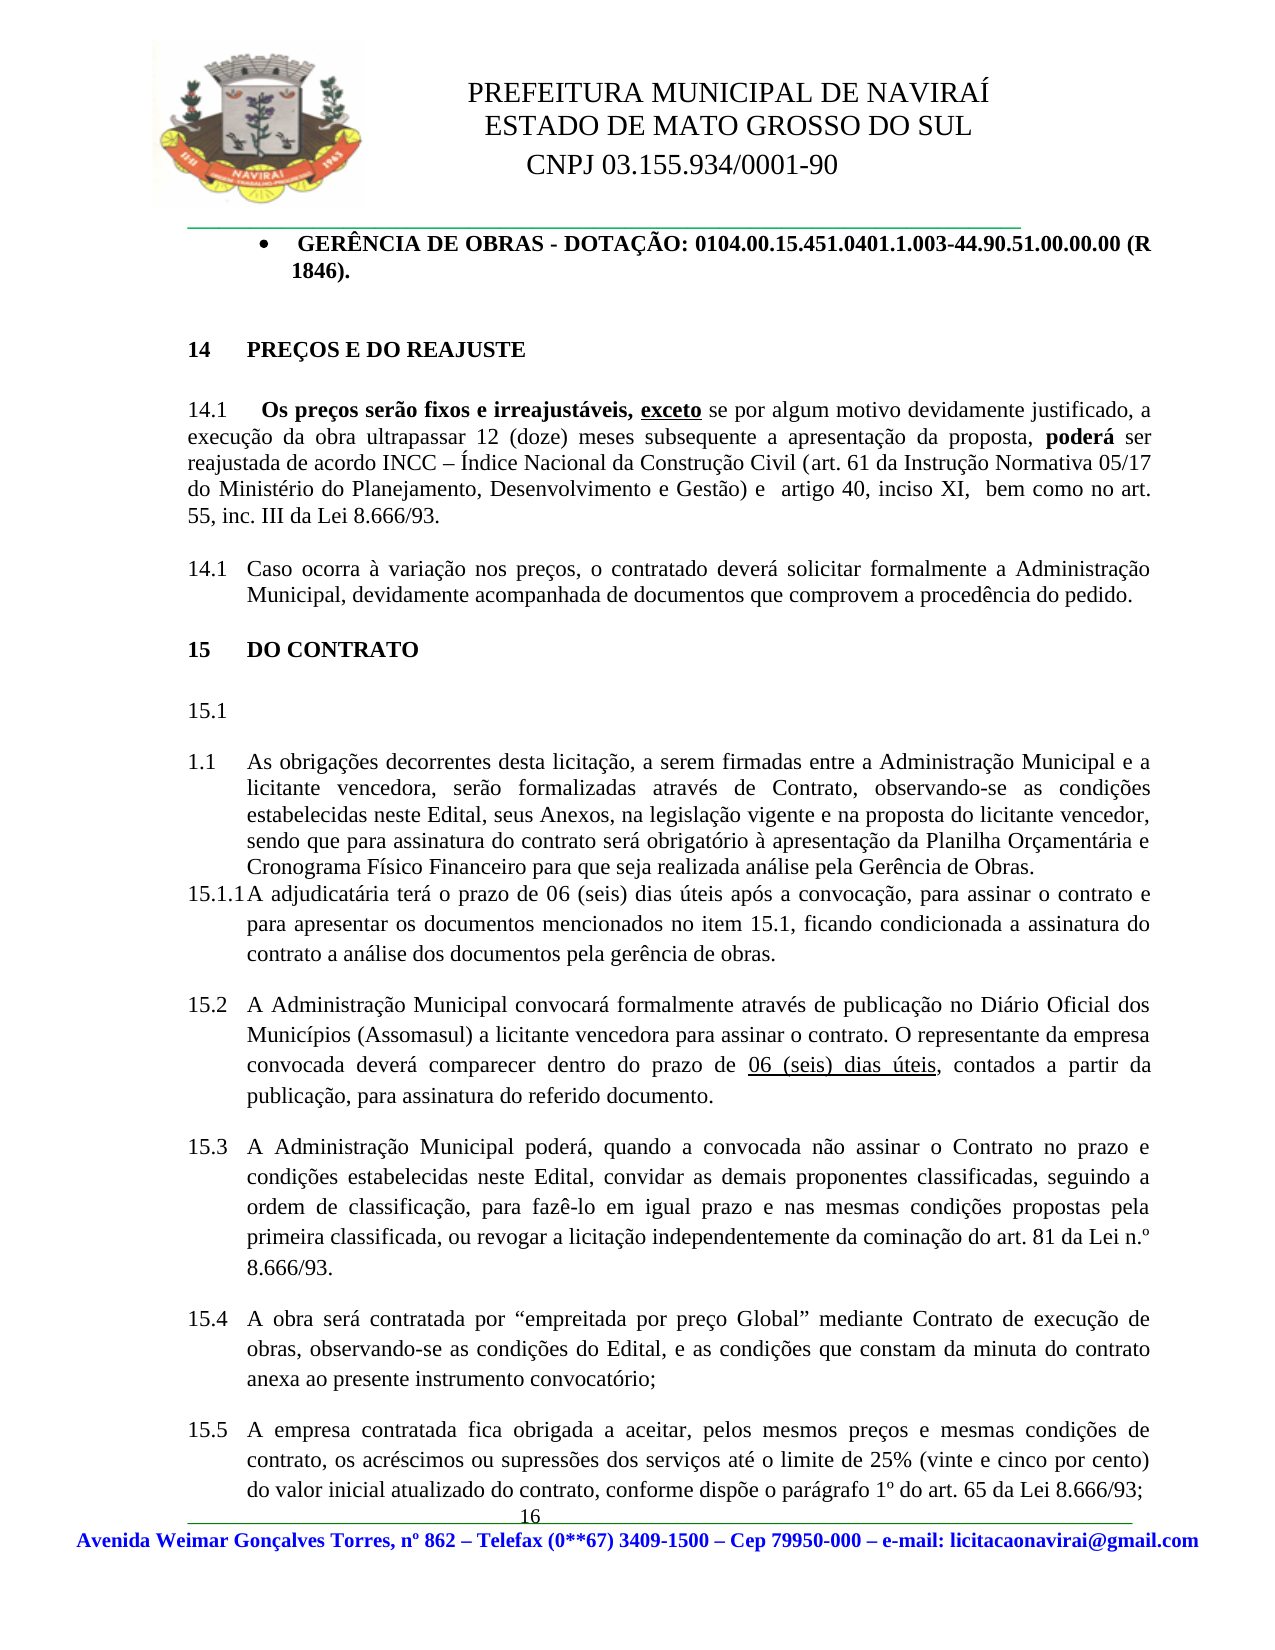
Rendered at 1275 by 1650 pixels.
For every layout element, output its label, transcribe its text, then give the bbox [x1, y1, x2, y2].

text 15.1 [187, 697, 1152, 723]
picture [152, 40, 370, 207]
text 14.1 Os preços serão fixos e irreajustáveis, exceto se por algum motivo devidamente justificado, a execução da obra ultrapassar 12 (doze) meses subsequente a apresentação da proposta, poderá ser reajustada de acordo INCC – Índice Nacional da Construção Civil (art. 61 da Instrução Normativa 05/17 do Ministério do Planejamento, Desenvolvimento e Gestão) e artigo 40, inciso XI, bem como no art. 55, inc. III da Lei 8.666/93. [187, 396, 1152, 528]
text 14.1 Caso ocorra à variação nos preços, o contratado deverá solicitar formalmente a Administração Municipal, devidamente acompanhada de documentos que comprovem a procedência do pedido. [187, 554, 1152, 607]
text 15.1.1 A adjudicatária terá o prazo de 06 (seis) dias úteis após a convocação, para assinar o contrato e para apresentar os documentos mencionados no item 15.1, ficando condicionada a assinatura do contrato a análise dos documentos pela gerência de obras. [187, 880, 1152, 966]
text 15 DO CONTRATO [187, 636, 1152, 663]
text 15.5 A empresa contratada fica obrigada a aceitar, pelos mesmos preços e mesmas condições de contrato, os acréscimos ou supressões dos serviços até o limite de 25% (vinte e cinco por cento) do valor inicial atualizado do contrato, conforme dispõe o parágrafo 1º do art. 65 da Lei 8.666/93; [187, 1416, 1152, 1503]
text 15.4 A obra será contratada por “empreitada por preço Global” mediante Contrato de execução de obras, observando-se as condições do Edital, e as condições que constam da minuta do contrato anexa ao presente instrumento convocatório; [187, 1305, 1152, 1391]
list As obrigações decorrentes desta licitação, a serem firmadas entre a Administração Municipal e a licitante vencedora, serão formalizadas através de Contrato, observando-se as condições estabelecidas neste Edital, seus Anexos, na legislação vigente e na proposta do licitante vencedor, sendo que para assinatura do contrato será obrigatório à apresentação da Planilha Orçamentária e Cronograma Físico Financeiro para que seja realizada análise pela Gerência de Obras. [187, 748, 1152, 880]
list GERÊNCIA DE OBRAS - DOTAÇÃO: 0104.00.15.451.0401.1.003-44.90.51.00.00.00 (R 1846). [260, 231, 1152, 283]
text 15.2 A Administração Municipal convocará formalmente através de publicação no Diário Oficial dos Municípios (Assomasul) a licitante vencedora para assinar o contrato. O representante da empresa convocada deverá comparecer dentro do prazo de 06 (seis) dias úteis, contados a partir da publicação, para assinatura do referido documento. [187, 991, 1152, 1108]
text 14 PREÇOS E DO REAJUSTE [187, 336, 1152, 362]
text 15.3 A Administração Municipal poderá, quando a convocada não assinar o Contrato no prazo e condições estabelecidas neste Edital, convidar as demais proponentes classificadas, seguindo a ordem de classificação, para fazê-lo em igual prazo e nas mesmas condições propostas pela primeira classificada, ou revogar a licitação independentemente da cominação do art. 81 da Lei n.º 8.666/93. [187, 1133, 1152, 1280]
